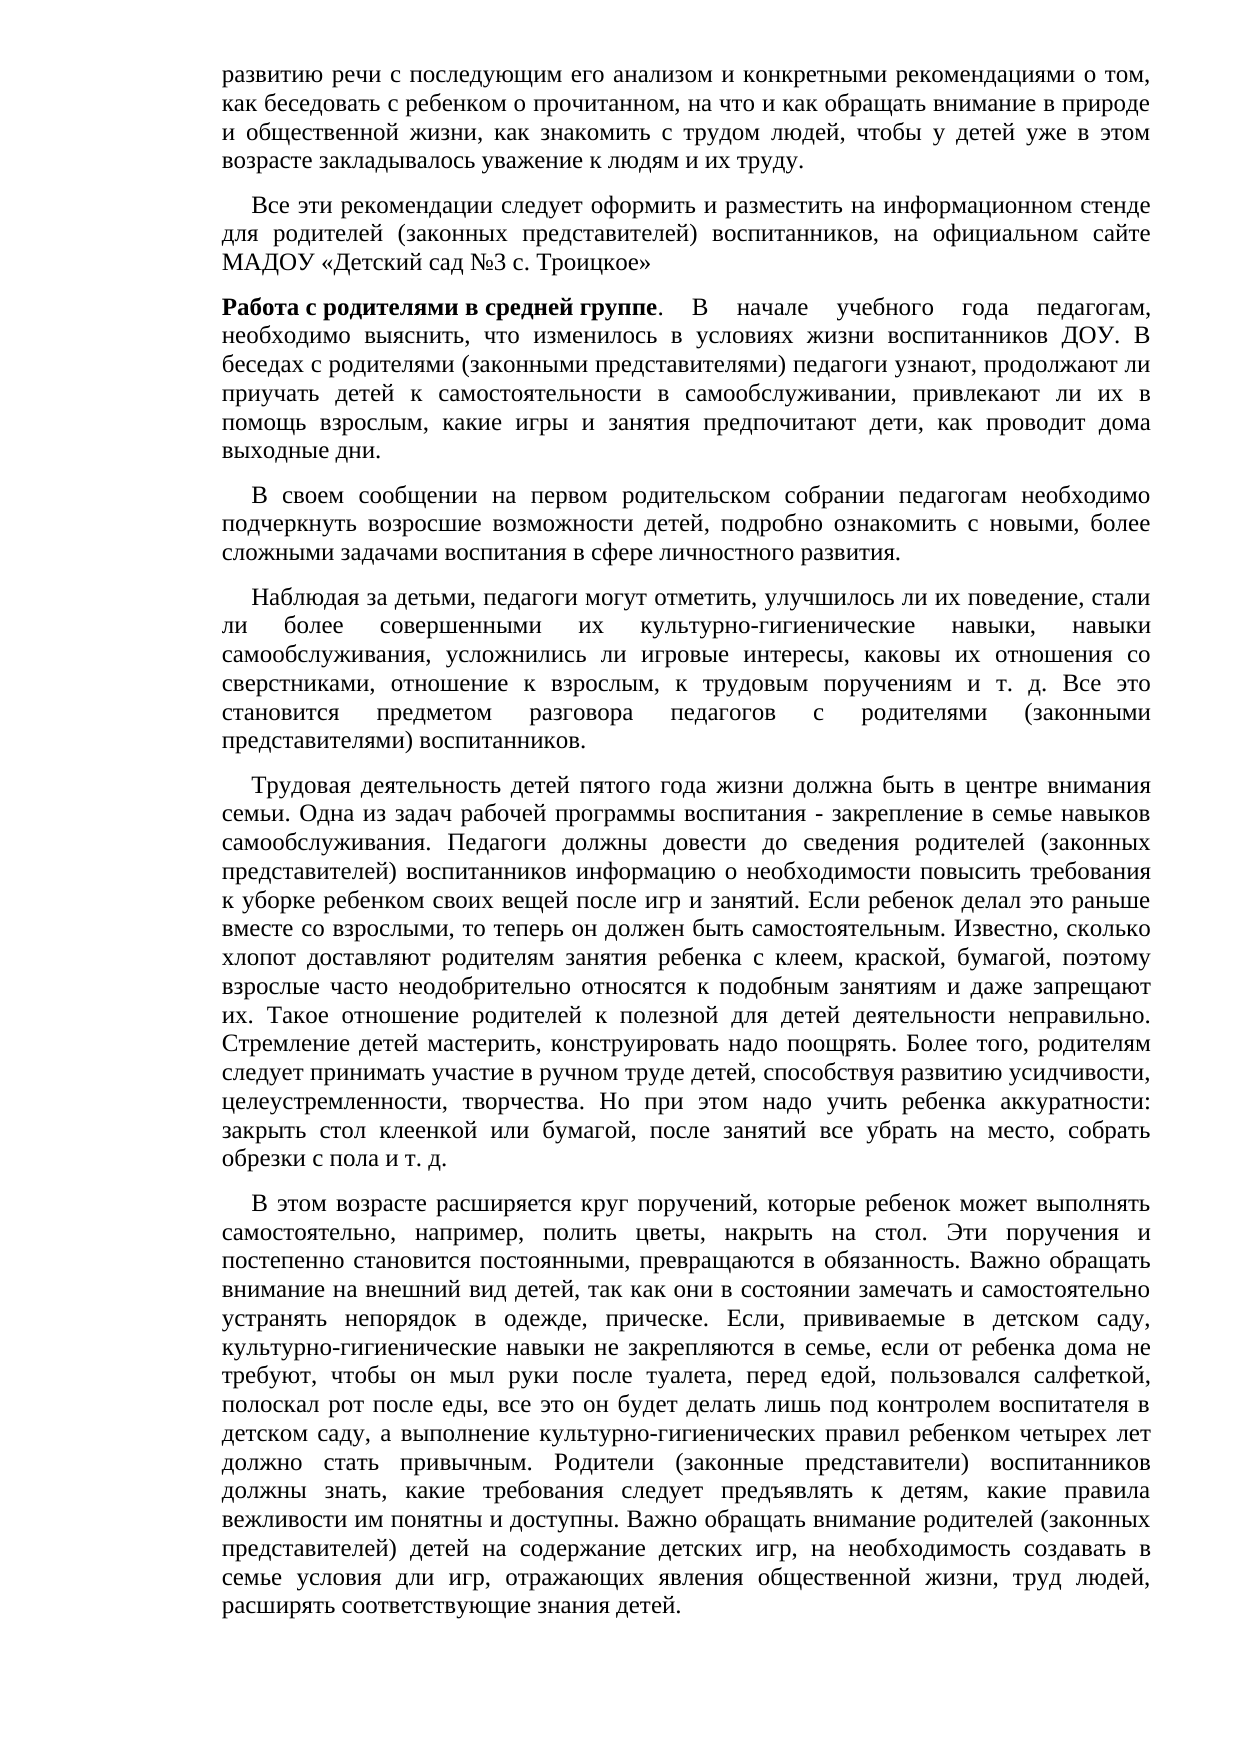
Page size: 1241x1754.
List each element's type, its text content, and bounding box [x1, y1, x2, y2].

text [222, 59, 1152, 174]
text Все эти рекомендации следует оформить и разместить на информационном стенде для родителей (законных представителей) воспитанников, на официальном сайте МАДОУ «Детский сад №3 с. Троицкое» [222, 190, 1152, 276]
text Наблюдая за детьми, педагоги могут отметить, улучшилось ли их поведение, стали ли более совершенными их культурно-гигиенические навыки, навыки самообслуживания, усложнились ли игровые интересы, каковы их отношения со сверстниками, отношение к взрослым, к трудовым поручениям и т. д. Все это становится предметом разговора педагогов с родителями (законными представителями) воспитанников. [222, 582, 1152, 754]
text В этом возрасте расширяется круг поручений, которые ребенок может выполнять самостоятельно, например, полить цветы, накрыть на стол. Эти поручения и постепенно становится постоянными, превращаются в обязанность. Важно обращать внимание на внешний вид детей, так как они в состоянии замечать и самостоятельно устранять непорядок в одежде, прическе. Если, прививаемые в детском саду, культурно-гигиенические навыки не закрепляются в семье, если от ребенка дома не требуют, чтобы он мыл руки после туалета, перед едой, пользовался салфеткой, полоскал рот после еды, все это он будет делать лишь под контролем воспитателя в детском саду, а выполнение культурно-гигиенических правил ребенком четырех лет должно стать привычным. Родители (законные представители) воспитанников должны знать, какие требования следует предъявлять к детям, какие правила вежливости им понятны и доступны. Важно обращать внимание родителей (законных представителей) детей на содержание детских игр, на необходимость создавать в семье условия дли игр, отражающих явления общественной жизни, труд людей, расширять соответствующие знания детей. [222, 1188, 1152, 1619]
text Работа с родителями в средней группе. В начале учебного года педагогам, необходимо выяснить, что изменилось в условиях жизни воспитанников ДОУ. В беседах с родителями (законными представителями) педагоги узнают, продолжают ли приучать детей к самостоятельности в самообслуживании, привлекают ли их в помощь взрослым, какие игры и занятия предпочитают дети, как проводит дома выходные дни. [222, 292, 1152, 464]
text Трудовая деятельность детей пятого года жизни должна быть в центре внимания семьи. Одна из задач рабочей программы воспитания - закрепление в семье навыков самообслуживания. Педагоги должны довести до сведения родителей (законных представителей) воспитанников информацию о необходимости повысить требования к уборке ребенком своих вещей после игр и занятий. Если ребенок делал это раньше вместе со взрослыми, то теперь он должен быть самостоятельным. Известно, сколько хлопот доставляют родителям занятия ребенка с клеем, краской, бумагой, поэтому взрослые часто неодобрительно относятся к подобным занятиям и даже запрещают их. Такое отношение родителей к полезной для детей деятельности неправильно. Стремление детей мастерить, конструировать надо поощрять. Более того, родителям следует принимать участие в ручном труде детей, способствуя развитию усидчивости, целеустремленности, творчества. Но при этом надо учить ребенка аккуратности: закрыть стол клеенкой или бумагой, после занятий все убрать на место, собрать обрезки с пола и т. д. [222, 770, 1152, 1172]
text В своем сообщении на первом родительском собрании педагогам необходимо подчеркнуть возросшие возможности детей, подробно ознакомить с новыми, более сложными задачами воспитания в сфере личностного развития. [222, 480, 1152, 566]
